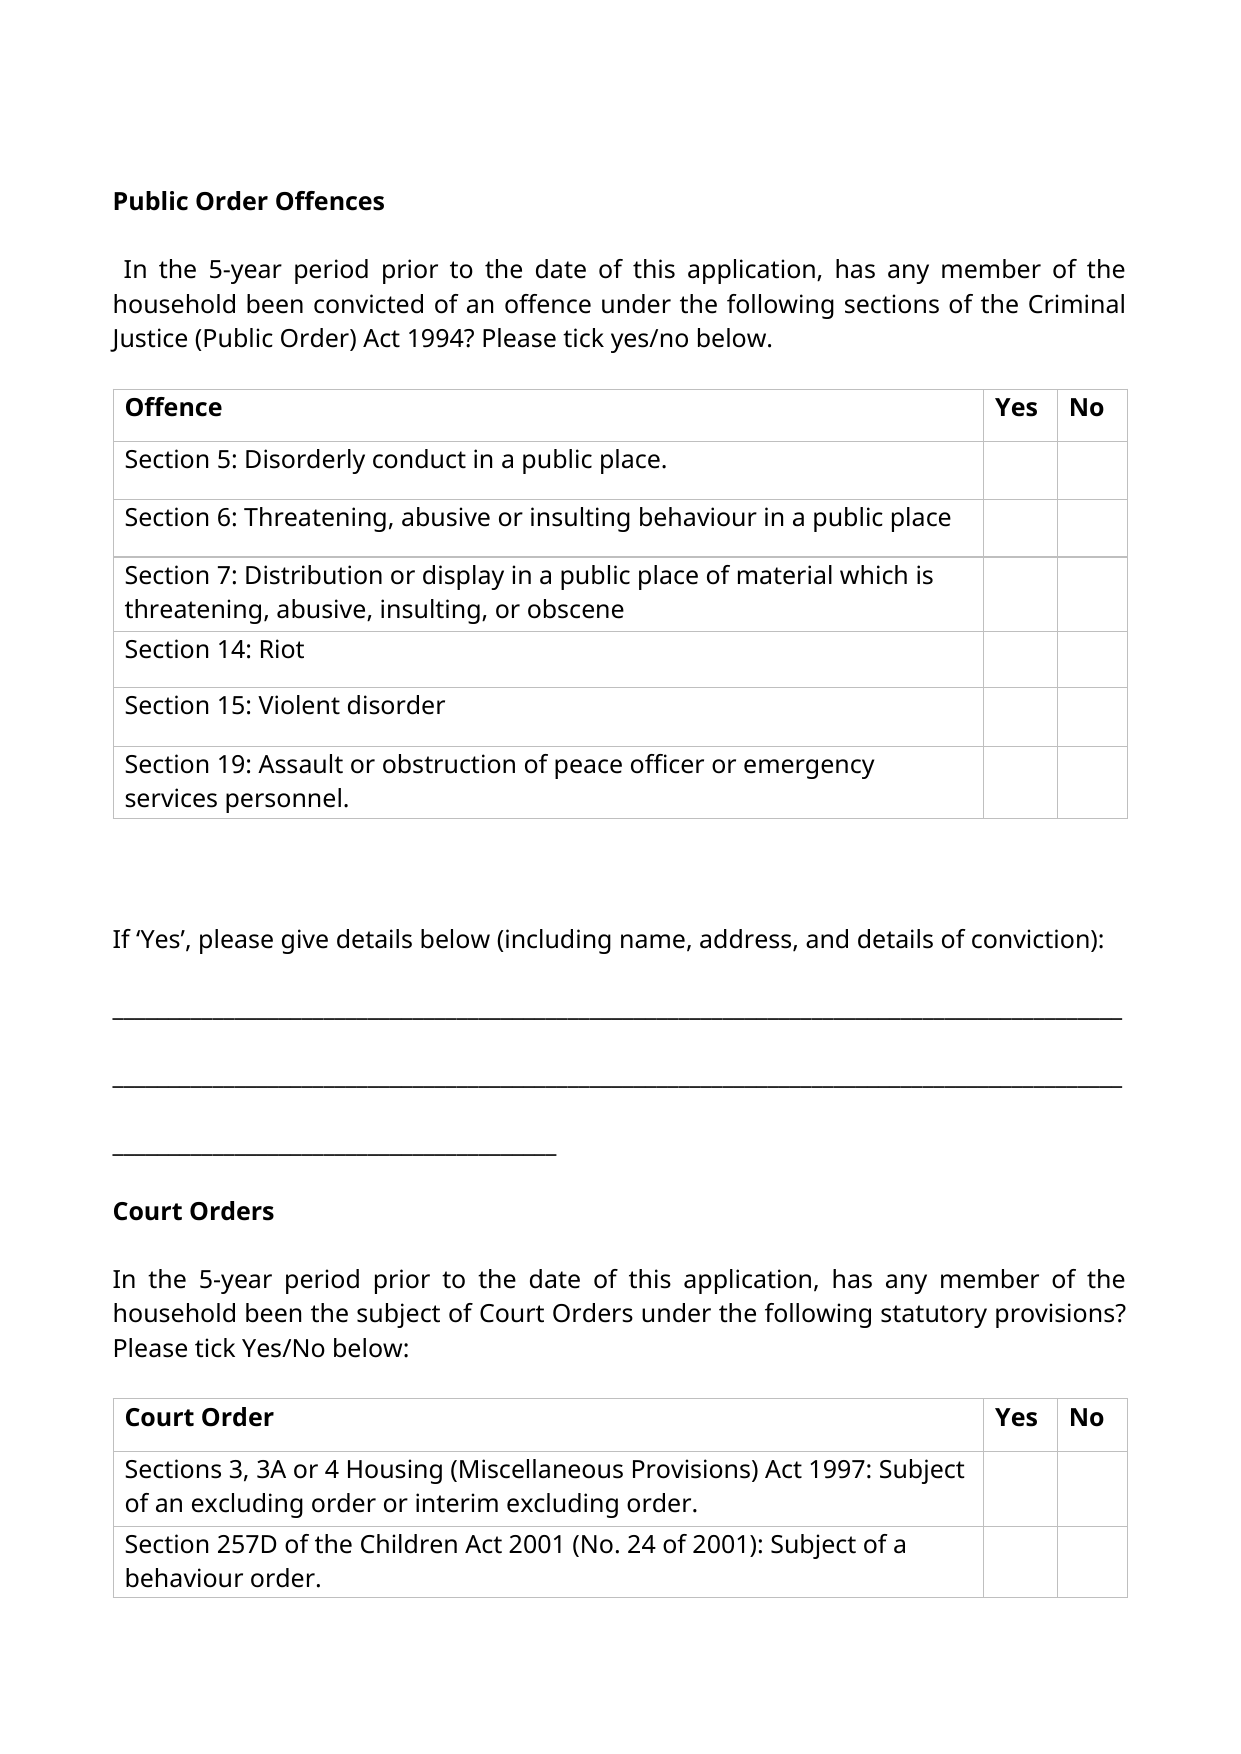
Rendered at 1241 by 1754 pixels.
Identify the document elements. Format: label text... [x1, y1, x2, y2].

table_cell Section 7: Distribution or display in a public place of material which is threatening, abusive, insulting, or obscene [114, 558, 983, 631]
table_cell [1058, 1452, 1127, 1526]
table_cell [1058, 500, 1127, 556]
text Public Order Offences [112, 184, 1128, 218]
table_cell [984, 1452, 1057, 1526]
text In the 5-year period prior to the date of this application, has any member of the household been convicted of an offence under the following sections of the Criminal Justice (Public Order) Act 1994? Please tick yes/no below. [112, 252, 1128, 354]
table_cell [1058, 747, 1127, 818]
table_cell [1058, 558, 1127, 631]
table_cell [1058, 632, 1127, 687]
table_header Offence [114, 390, 983, 441]
table_cell Section 5: Disorderly conduct in a public place. [114, 442, 983, 499]
table_cell Section 19: Assault or obstruction of peace officer or emergency services personnel. [114, 747, 983, 818]
table_header Court Order [114, 1399, 983, 1451]
table_cell [1058, 688, 1127, 746]
text In the 5-year period prior to the date of this application, has any member of the household been the subject of Court Orders under the following statutory provisions? Please tick Yes/No below: [112, 1262, 1128, 1364]
table_cell Sections 3, 3A or 4 Housing (Miscellaneous Provisions) Act 1997: Subject of an excluding order or interim excluding order. [114, 1452, 983, 1526]
text If ‘Yes’, please give details below (including name, address, and details of conviction): [112, 921, 1128, 956]
table_cell [984, 442, 1057, 499]
table_header No [1058, 1399, 1127, 1451]
table_cell [984, 1527, 1057, 1597]
text Court Orders [112, 1194, 1128, 1228]
table_cell [1058, 1527, 1127, 1597]
table_cell [984, 688, 1057, 746]
table_cell Section 14: Riot [114, 632, 983, 687]
table_header Yes [984, 390, 1057, 441]
table_cell [1058, 442, 1127, 499]
table_cell [984, 632, 1057, 687]
table_header No [1058, 390, 1127, 441]
table_header Yes [984, 1399, 1057, 1451]
text ______________________________________________________________________________________________________________________________________________________________________________________________________________________________ [112, 989, 1128, 1160]
table_cell Section 6: Threatening, abusive or insulting behaviour in a public place [114, 500, 983, 556]
table_cell [984, 747, 1057, 818]
table_cell Section 15: Violent disorder [114, 688, 983, 746]
table_cell [984, 558, 1057, 631]
table_cell Section 257D of the Children Act 2001 (No. 24 of 2001): Subject of a behaviour order. [114, 1527, 983, 1597]
table_cell [984, 500, 1057, 556]
